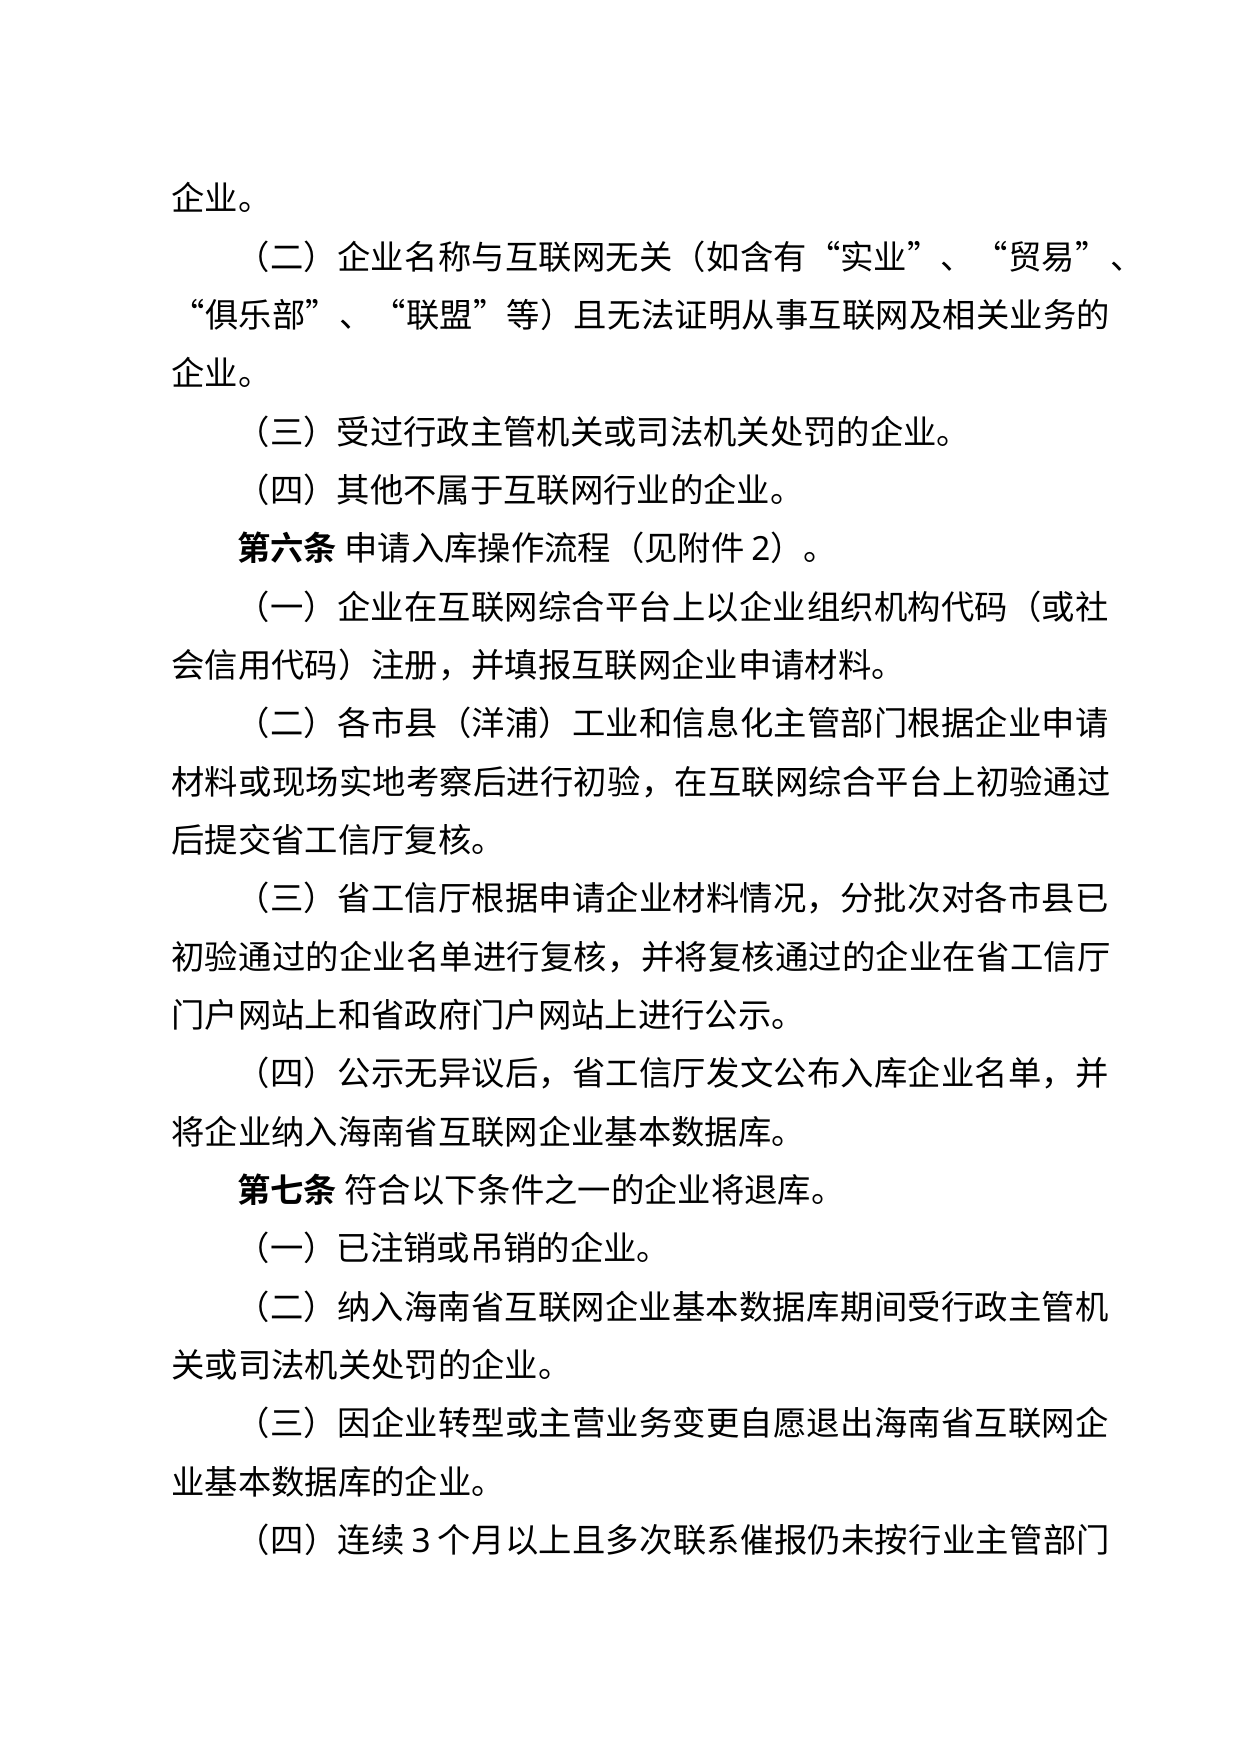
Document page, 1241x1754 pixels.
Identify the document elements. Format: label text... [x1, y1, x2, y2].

text （四）公示无异议后，省工信厅发文公布入库企业名单，并将企业纳入海南省互联网企业基本数据库。 [171, 1037, 1110, 1154]
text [171, 162, 1110, 220]
text （二）纳入海南省互联网企业基本数据库期间受行政主管机关或司法机关处罚的企业。 [171, 1270, 1110, 1387]
text （三）受过行政主管机关或司法机关处罚的企业。 [171, 395, 1110, 454]
text （三）省工信厅根据申请企业材料情况，分批次对各市县已初验通过的企业名单进行复核，并将复核通过的企业在省工信厅门户网站上和省政府门户网站上进行公示。 [171, 862, 1110, 1037]
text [171, 1504, 1110, 1562]
text （一）企业在互联网综合平台上以企业组织机构代码（或社会信用代码）注册，并填报互联网企业申请材料。 [171, 570, 1110, 687]
text 第六条 申请入库操作流程（见附件2）。 [171, 512, 1110, 570]
text （三）因企业转型或主营业务变更自愿退出海南省互联网企业基本数据库的企业。 [171, 1387, 1110, 1504]
text （二）企业名称与互联网无关（如含有“实业”、“贸易”、“俱乐部”、“联盟”等）且无法证明从事互联网及相关业务的企业。 [171, 220, 1110, 395]
text （二）各市县（洋浦）工业和信息化主管部门根据企业申请材料或现场实地考察后进行初验，在互联网综合平台上初验通过后提交省工信厅复核。 [171, 687, 1110, 862]
text 第七条 符合以下条件之一的企业将退库。 [171, 1154, 1110, 1212]
text （一）已注销或吊销的企业。 [171, 1212, 1110, 1270]
text （四）其他不属于互联网行业的企业。 [171, 454, 1110, 512]
